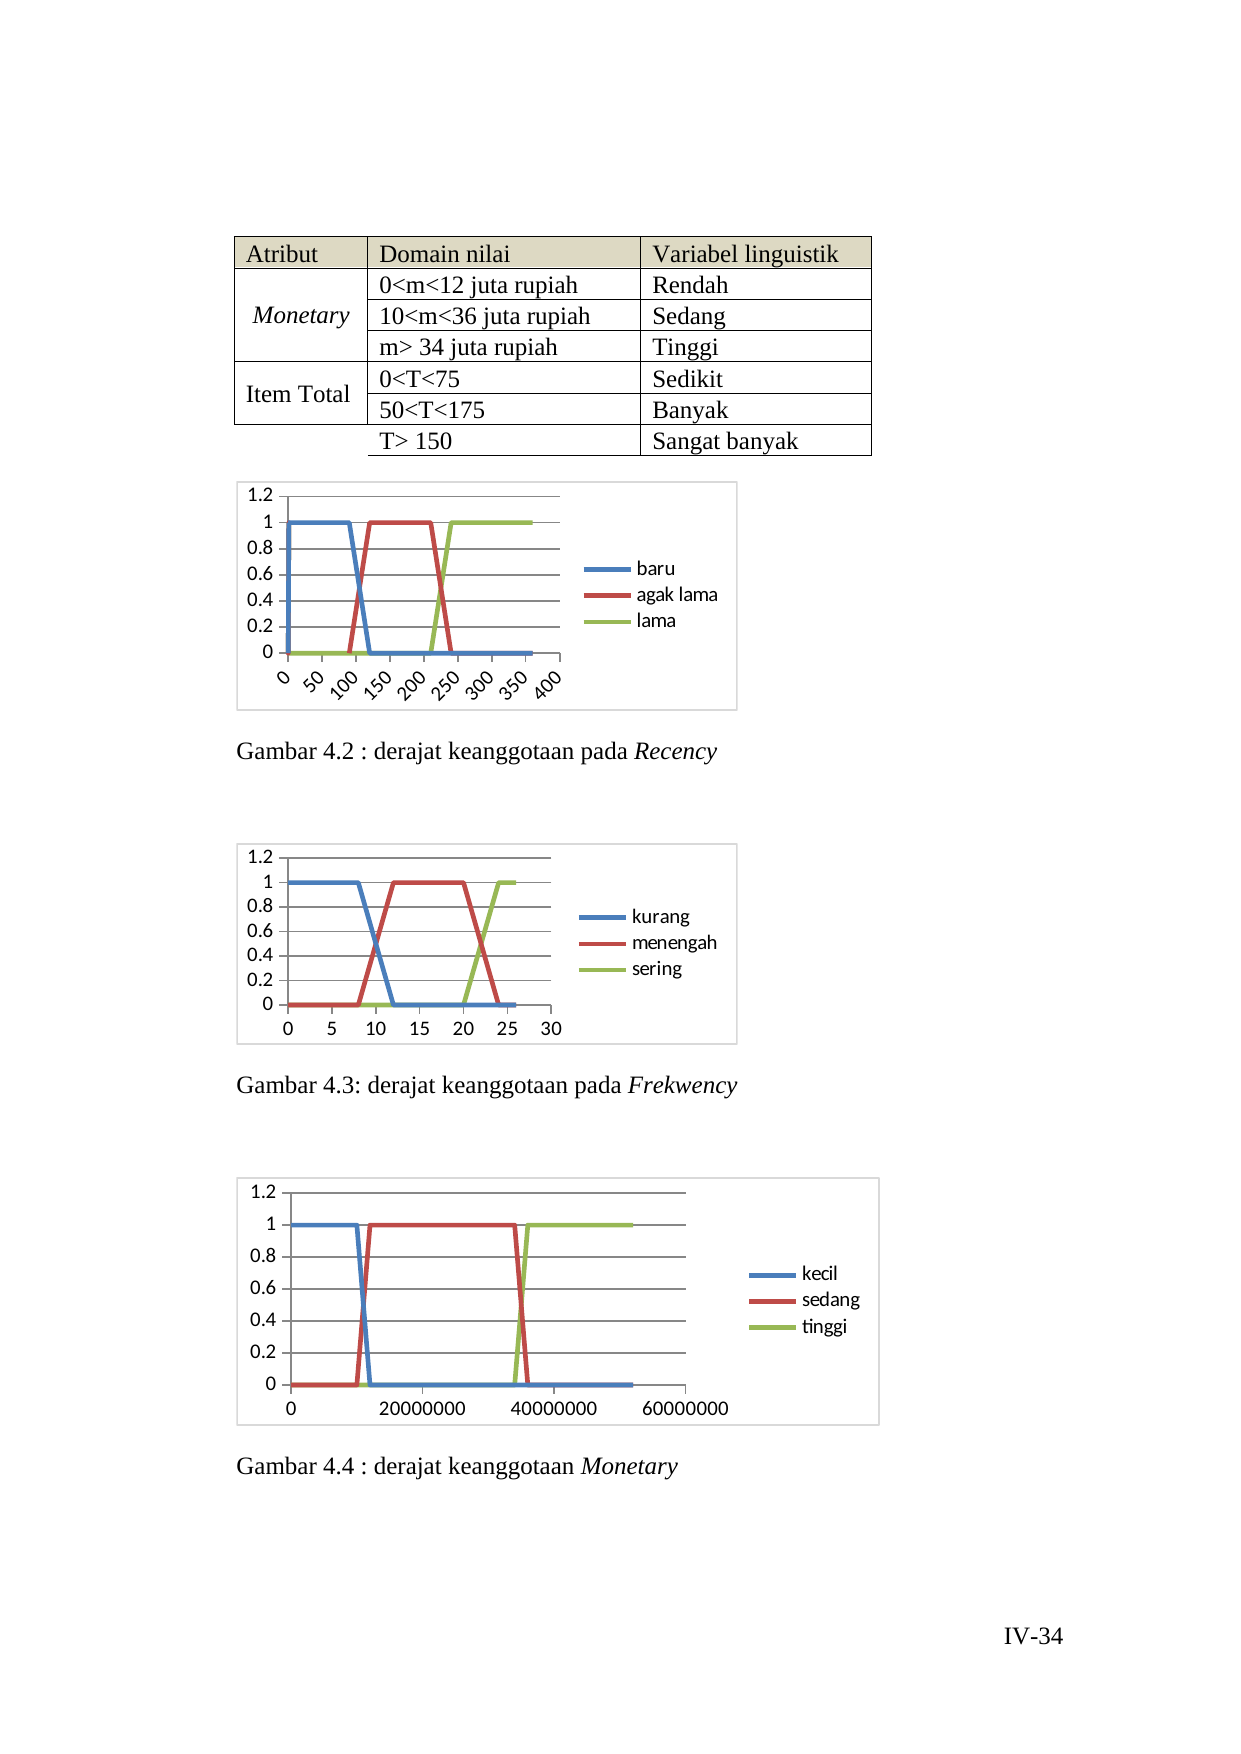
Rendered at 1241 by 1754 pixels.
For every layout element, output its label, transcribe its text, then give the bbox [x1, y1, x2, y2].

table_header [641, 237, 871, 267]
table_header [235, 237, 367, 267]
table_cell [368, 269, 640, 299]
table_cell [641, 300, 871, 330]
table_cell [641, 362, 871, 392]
text Gambar 4.4 : derajat keanggotaan Monetary [236, 1451, 1063, 1479]
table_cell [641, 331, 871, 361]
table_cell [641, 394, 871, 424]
text Gambar 4.3: derajat keanggotaan pada Frekwency [236, 1070, 1063, 1098]
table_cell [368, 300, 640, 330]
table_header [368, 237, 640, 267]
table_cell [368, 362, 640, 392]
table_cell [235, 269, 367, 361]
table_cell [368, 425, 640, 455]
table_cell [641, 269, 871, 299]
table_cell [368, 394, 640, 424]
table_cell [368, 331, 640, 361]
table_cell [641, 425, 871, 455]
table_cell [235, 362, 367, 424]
text Gambar 4.2 : derajat keanggotaan pada Recency [236, 736, 1063, 764]
